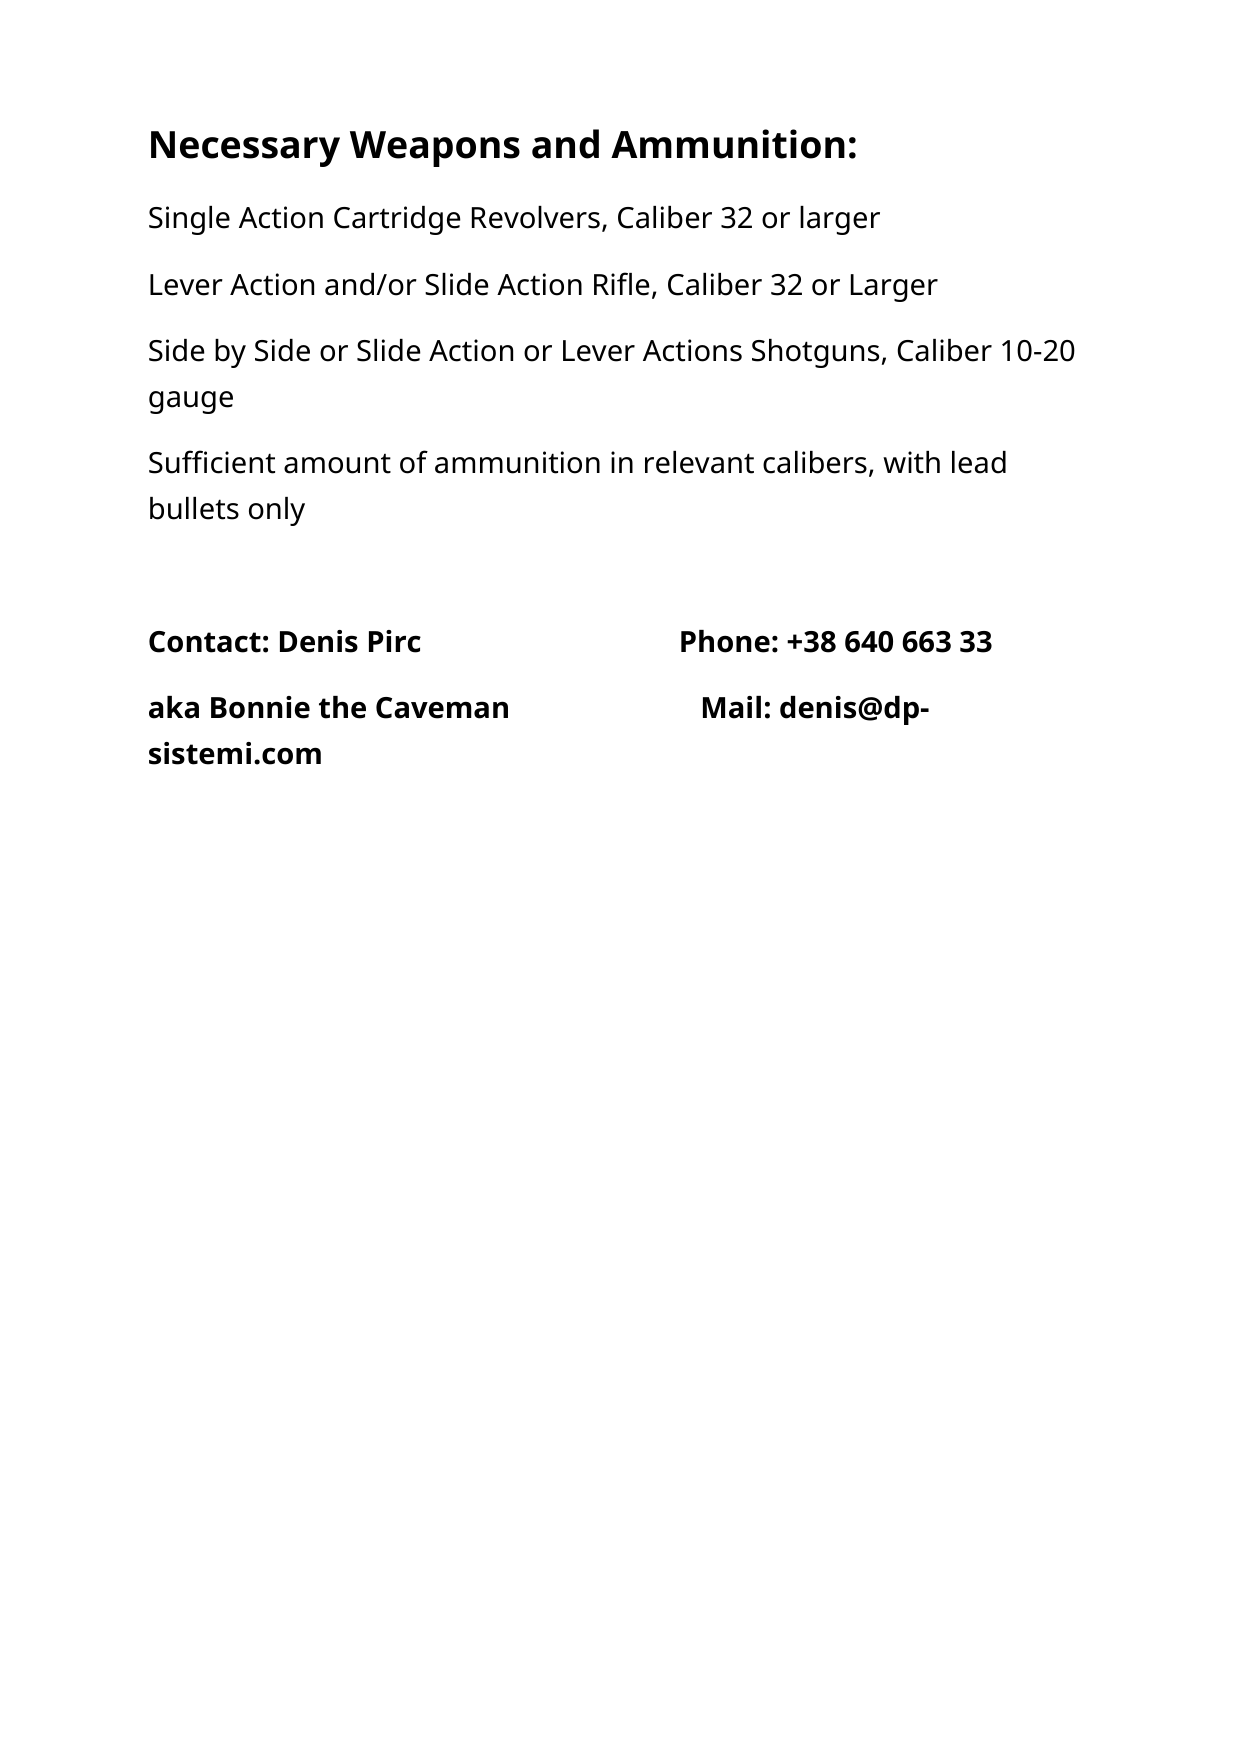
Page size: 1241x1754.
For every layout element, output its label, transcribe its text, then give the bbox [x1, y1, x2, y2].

text Lever Action and/or Slide Action Rifle, Caliber 32 or Larger [148, 264, 1092, 304]
text Contact: Denis Pirc Phone: +38 640 663 33 [148, 621, 1092, 661]
text Sufficient amount of ammunition in relevant calibers, with lead bullets only [148, 443, 1092, 528]
text Necessary Weapons and Ammunition: [148, 118, 1092, 169]
text aka Bonnie the Caveman Mail: denis@dp-sistemi.com [148, 688, 1092, 773]
text Single Action Cartridge Revolvers, Caliber 32 or larger [148, 198, 1092, 237]
text Side by Side or Slide Action or Lever Actions Shotguns, Caliber 10-20 gauge [148, 331, 1092, 416]
